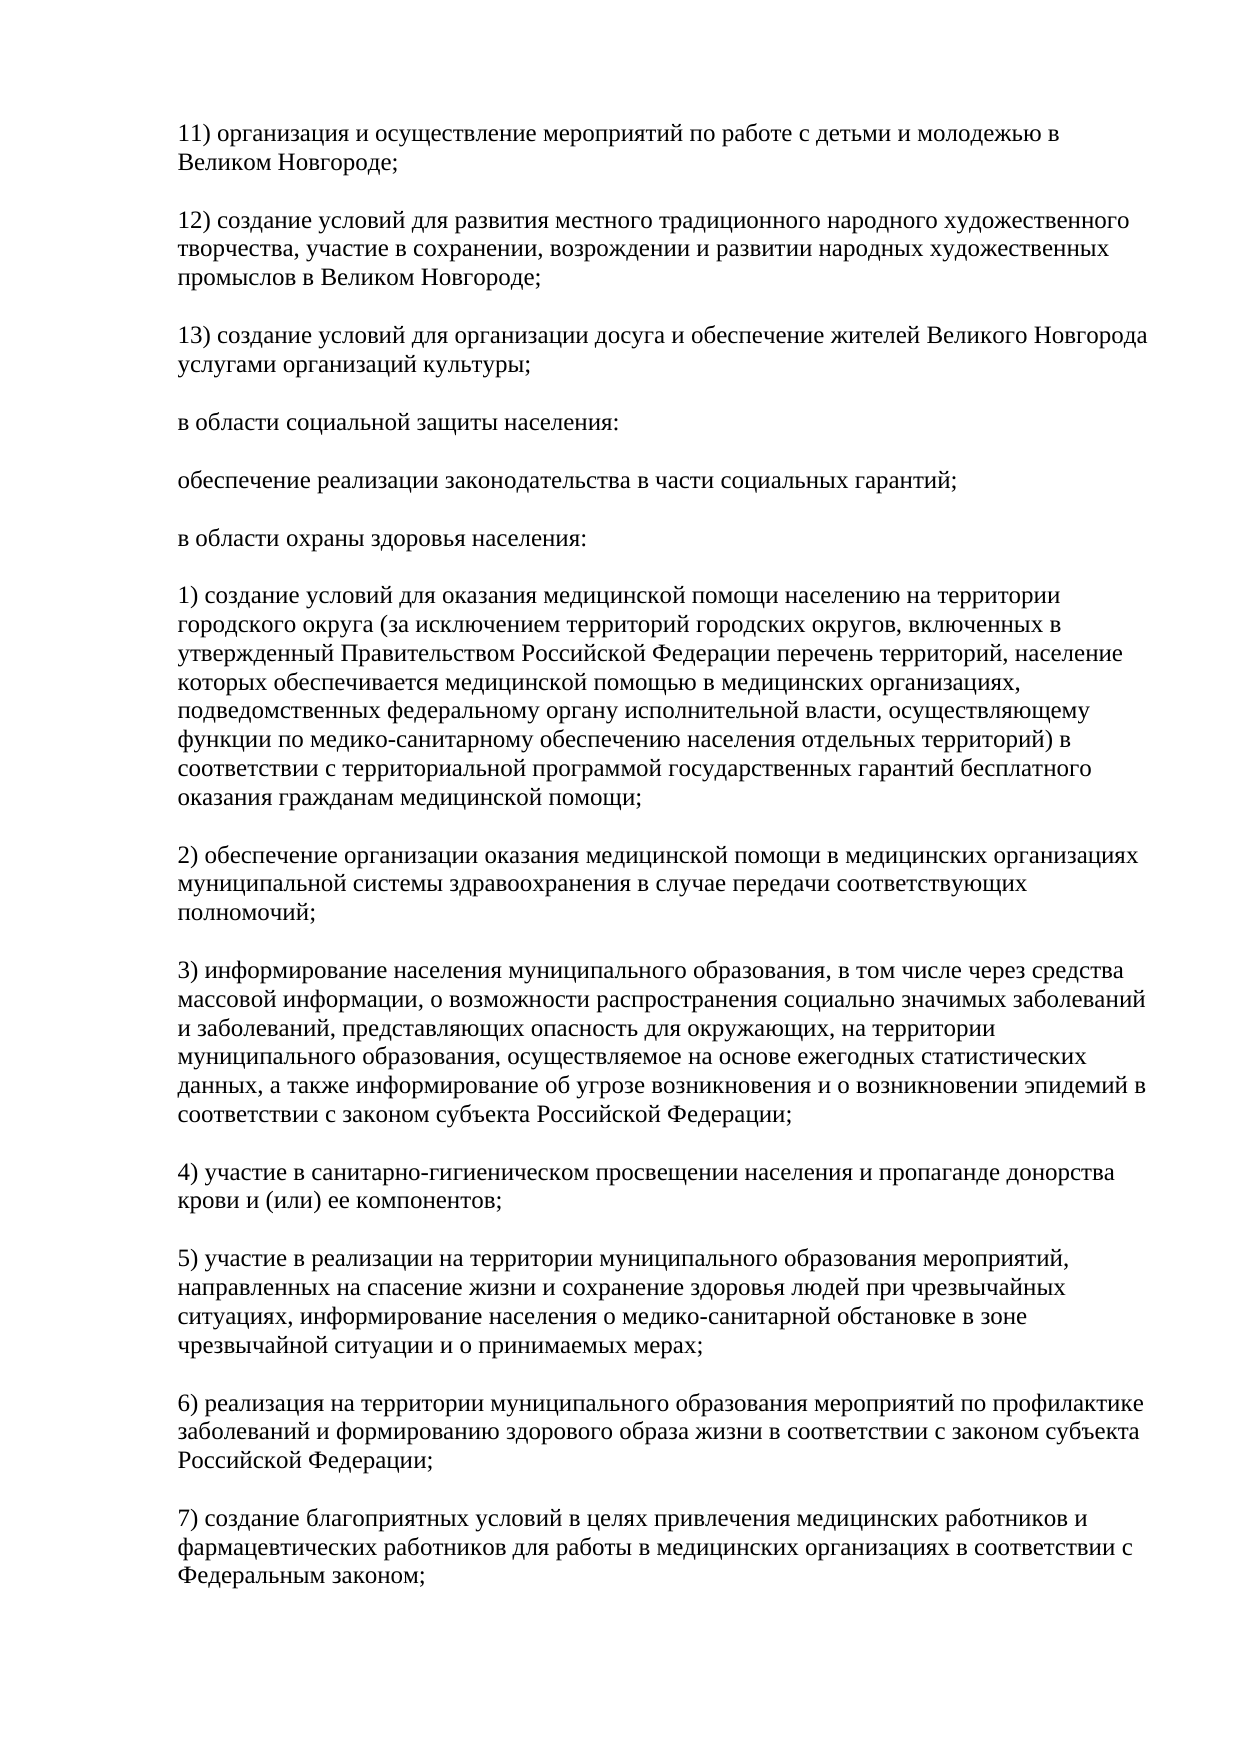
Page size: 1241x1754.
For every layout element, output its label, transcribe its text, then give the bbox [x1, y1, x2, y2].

text 11) организация и осуществление мероприятий по работе с детьми и молодежью в Великом Новгороде; [177, 118, 1152, 176]
text 13) создание условий для организации досуга и обеспечение жителей Великого Новгорода услугами организаций культуры; [177, 320, 1152, 378]
text 4) участие в санитарно-гигиеническом просвещении населения и пропаганде донорства крови и (или) ее компонентов; [177, 1157, 1152, 1214]
text обеспечение реализации законодательства в части социальных гарантий; [177, 465, 1152, 493]
text 1) создание условий для оказания медицинской помощи населению на территории городского округа (за исключением территорий городских округов, включенных в утвержденный Правительством Российской Федерации перечень территорий, население которых обеспечивается медицинской помощью в медицинских организациях, подведомственных федеральному органу исполнительной власти, осуществляющему функции по медико-санитарному обеспечению населения отдельных территорий) в соответствии с территориальной программой государственных гарантий бесплатного оказания гражданам медицинской помощи; [177, 581, 1152, 811]
text 3) информирование населения муниципального образования, в том числе через средства массовой информации, о возможности распространения социально значимых заболеваний и заболеваний, представляющих опасность для окружающих, на территории муниципального образования, осуществляемое на основе ежегодных статистических данных, а также информирование об угрозе возникновения и о возникновении эпидемий в соответствии с законом субъекта Российской Федерации; [177, 955, 1152, 1128]
text 2) обеспечение организации оказания медицинской помощи в медицинских организациях муниципальной системы здравоохранения в случае передачи соответствующих полномочий; [177, 840, 1152, 926]
text в области охраны здоровья населения: [177, 523, 1152, 551]
text 5) участие в реализации на территории муниципального образования мероприятий, направленных на спасение жизни и сохранение здоровья людей при чрезвычайных ситуациях, информирование населения о медико-санитарной обстановке в зоне чрезвычайной ситуации и о принимаемых мерах; [177, 1243, 1152, 1358]
text 7) создание благоприятных условий в целях привлечения медицинских работников и фармацевтических работников для работы в медицинских организациях в соответствии с Федеральным законом; [177, 1503, 1152, 1589]
text 12) создание условий для развития местного традиционного народного художественного творчества, участие в сохранении, возрождении и развитии народных художественных промыслов в Великом Новгороде; [177, 205, 1152, 291]
text в области социальной защиты населения: [177, 407, 1152, 436]
text 6) реализация на территории муниципального образования мероприятий по профилактике заболеваний и формированию здорового образа жизни в соответствии с законом субъекта Российской Федерации; [177, 1388, 1152, 1474]
